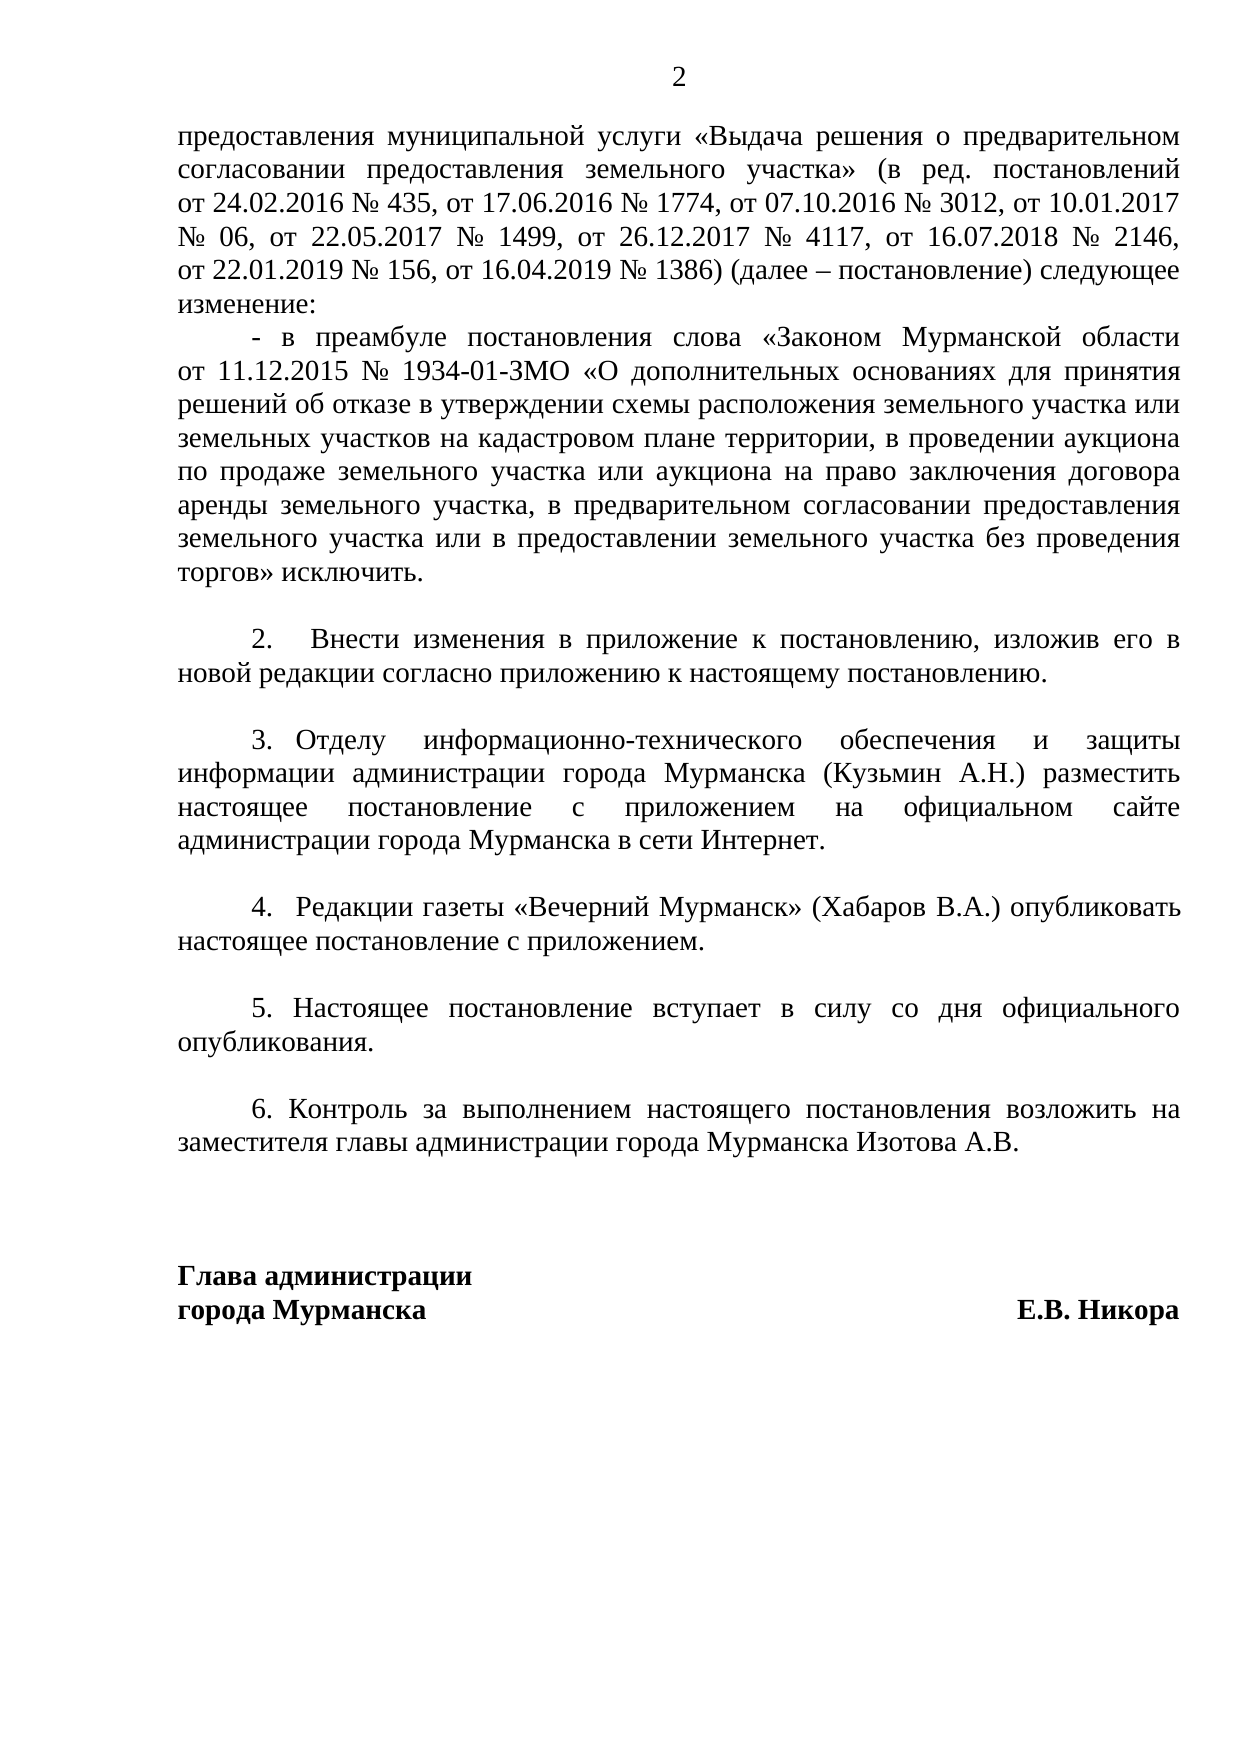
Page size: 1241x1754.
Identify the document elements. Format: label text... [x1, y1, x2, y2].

text 3. Отделу информационно-технического обеспечения и защиты информации администрации города Мурманска (Кузьмин А.Н.) разместить настоящее постановление с приложением на официальном сайте администрации города Мурманска в сети Интернет. [177, 722, 1181, 856]
text 2. Внести изменения в приложение к постановлению, изложив его в новой редакции согласно приложению к настоящему постановлению. [177, 621, 1181, 688]
text 4. Редакции газеты «Вечерний Мурманск» (Хабаров В.А.) опубликовать настоящее постановление с приложением. [177, 889, 1181, 957]
text Глава администрации [177, 1258, 1181, 1292]
text города Мурманска Е.В. Никора [177, 1292, 1181, 1326]
text 5. Настоящее постановление вступает в силу со дня официального опубликования. [177, 990, 1181, 1057]
text - в преамбуле постановления слова «Законом Мурманской области от 11.12.2015 № 1934-01-ЗМО «О дополнительных основаниях для принятия решений об отказе в утверждении схемы расположения земельного участка или земельных участков на кадастровом плане территории, в проведении аукциона по продаже земельного участка или аукциона на право заключения договора аренды земельного участка, в предварительном согласовании предоставления земельного участка или в предоставлении земельного участка без проведения торгов» исключить. [177, 319, 1181, 588]
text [177, 118, 1181, 319]
text 6. Контроль за выполнением настоящего постановления возложить на заместителя главы администрации города Мурманска Изотова А.В. [177, 1091, 1181, 1158]
